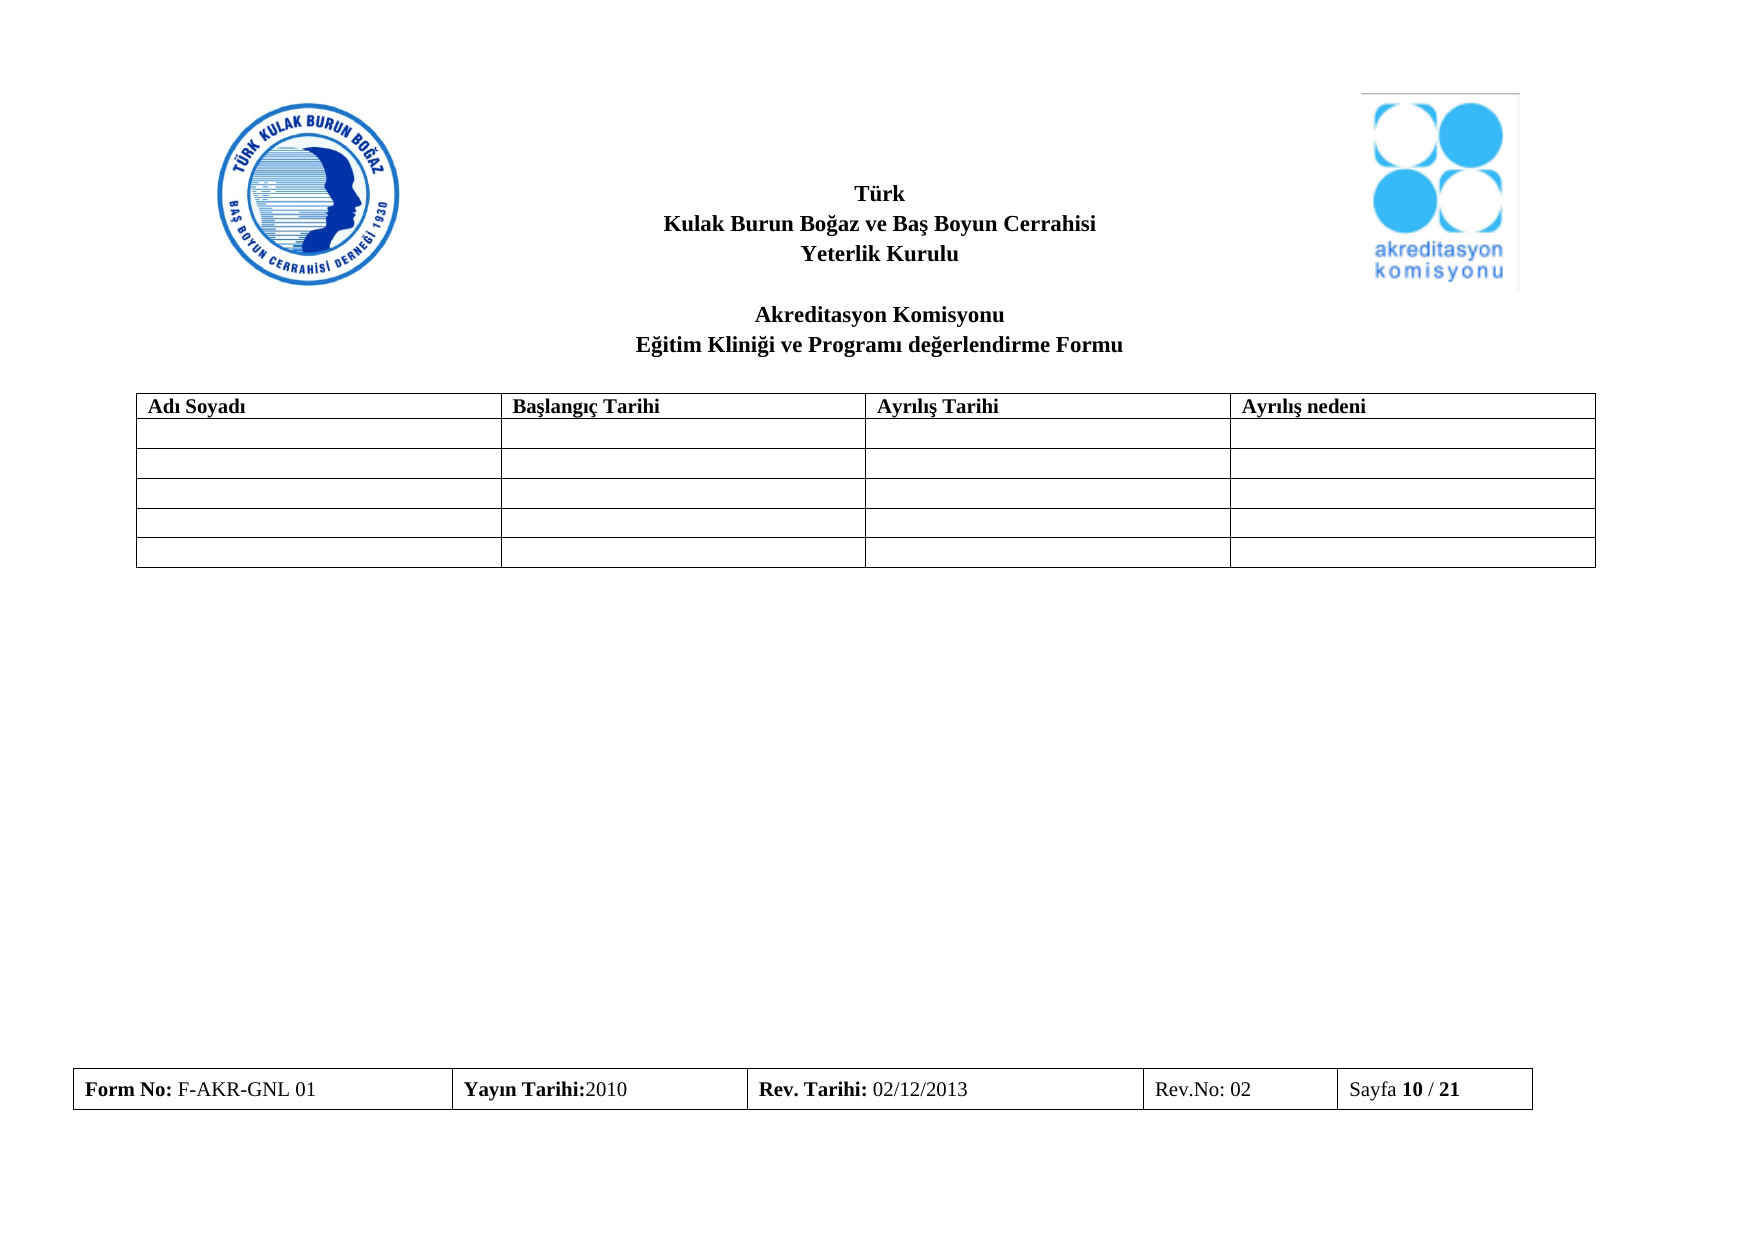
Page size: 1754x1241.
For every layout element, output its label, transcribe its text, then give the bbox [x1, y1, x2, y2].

table_header Adı Soyadı [137, 394, 501, 418]
table_cell [502, 509, 865, 537]
table_cell [502, 419, 865, 448]
table_cell [137, 509, 501, 537]
table_cell [137, 479, 501, 507]
table_header Ayrılış Tarihi [866, 394, 1230, 418]
table_cell [137, 538, 501, 567]
table_cell [502, 449, 865, 478]
table_cell [502, 479, 865, 507]
table_cell [137, 419, 501, 448]
picture [209, 94, 407, 295]
picture [1360, 93, 1536, 296]
table_cell [1231, 449, 1595, 478]
table_cell [866, 479, 1230, 507]
table_cell [1231, 419, 1595, 448]
table_cell [866, 509, 1230, 537]
table_cell [137, 449, 501, 478]
table_cell [866, 449, 1230, 478]
table_cell [866, 538, 1230, 567]
table_cell [1231, 509, 1595, 537]
table_header Ayrılış nedeni [1231, 394, 1595, 418]
table_header Başlangıç Tarihi [502, 394, 865, 418]
table_cell [502, 538, 865, 567]
table_cell [1231, 538, 1595, 567]
table_cell [1231, 479, 1595, 507]
table_cell [866, 419, 1230, 448]
